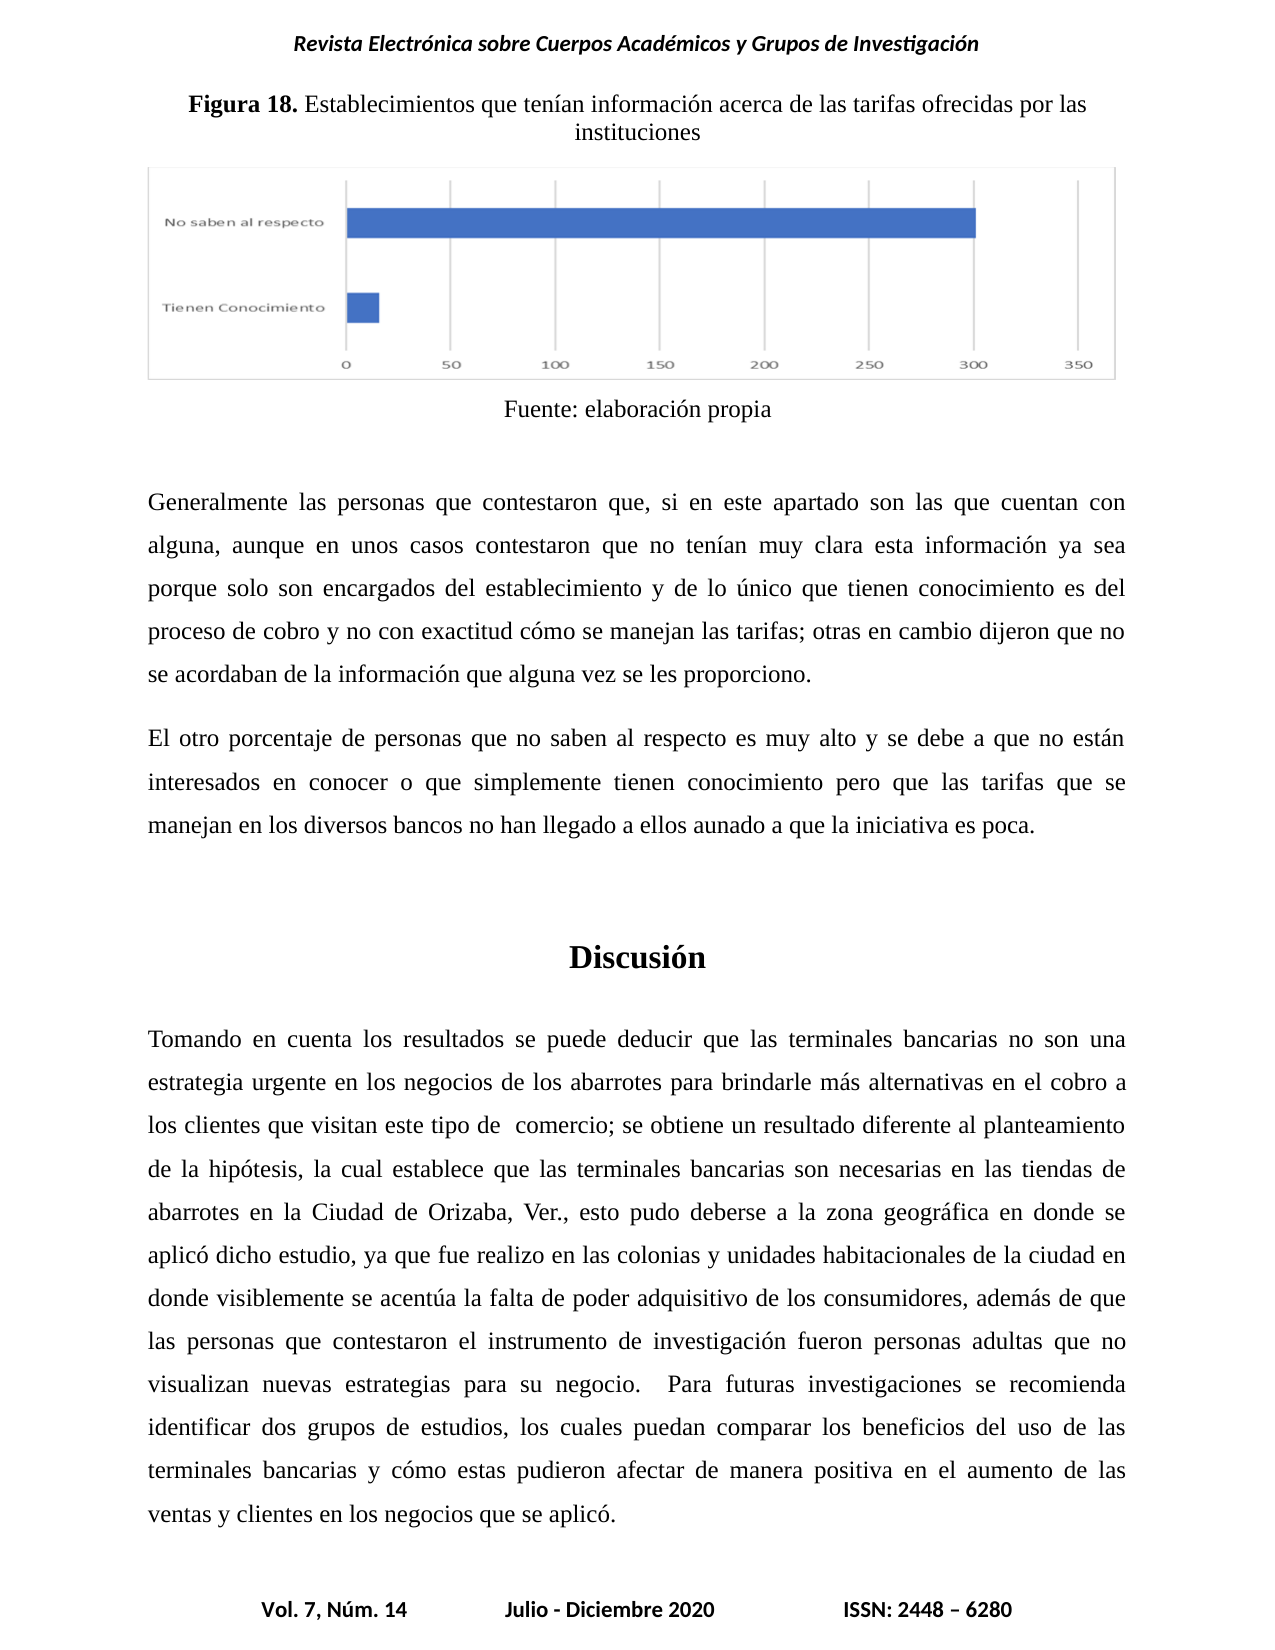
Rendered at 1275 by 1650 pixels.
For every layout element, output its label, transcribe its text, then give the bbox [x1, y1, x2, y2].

subtitle Discusión [148, 938, 1127, 976]
text Figura 18. Establecimientos que tenían información acerca de las tarifas ofrecidas por las instituciones [148, 89, 1127, 146]
subtitle Tomando en cuenta los resultados se puede deducir que las terminales bancarias no son una estrategia urgente en los negocios de los abarrotes para brindarle más alternativas en el cobro a los clientes que visitan este tipo de comercio; se obtiene un resultado diferente al planteamiento de la hipótesis, la cual establece que las terminales bancarias son necesarias en las tiendas de abarrotes en la Ciudad de Orizaba, Ver., esto pudo deberse a la zona geográfica en donde se aplicó dicho estudio, ya que fue realizo en las colonias y unidades habitacionales de la ciudad en donde visiblemente se acentúa la falta de poder adquisitivo de los consumidores, además de que las personas que contestaron el instrumento de investigación fueron personas adultas que no visualizan nuevas estrategias para su negocio. Para futuras investigaciones se recomienda identificar dos grupos de estudios, los cuales puedan comparar los beneficios del uso de las terminales bancarias y cómo estas pudieron afectar de manera positiva en el aumento de las ventas y clientes en los negocios que se aplicó. [148, 1024, 1127, 1527]
picture [147, 167, 1116, 380]
text El otro porcentaje de personas que no saben al respecto es muy alto y se debe a que no están interesados en conocer o que simplemente tienen conocimiento pero que las tarifas que se manejan en los diversos bancos no han llegado a ellos aunado a que la iniciativa es poca. [148, 723, 1127, 838]
text Fuente: elaboración propia [148, 394, 1127, 423]
text Generalmente las personas que contestaron que, si en este apartado son las que cuentan con alguna, aunque en unos casos contestaron que no tenían muy clara esta información ya sea porque solo son encargados del establecimiento y de lo único que tienen conocimiento es del proceso de cobro y no con exactitud cómo se manejan las tarifas; otras en cambio dijeron que no se acordaban de la información que alguna vez se les proporciono. [148, 487, 1127, 688]
